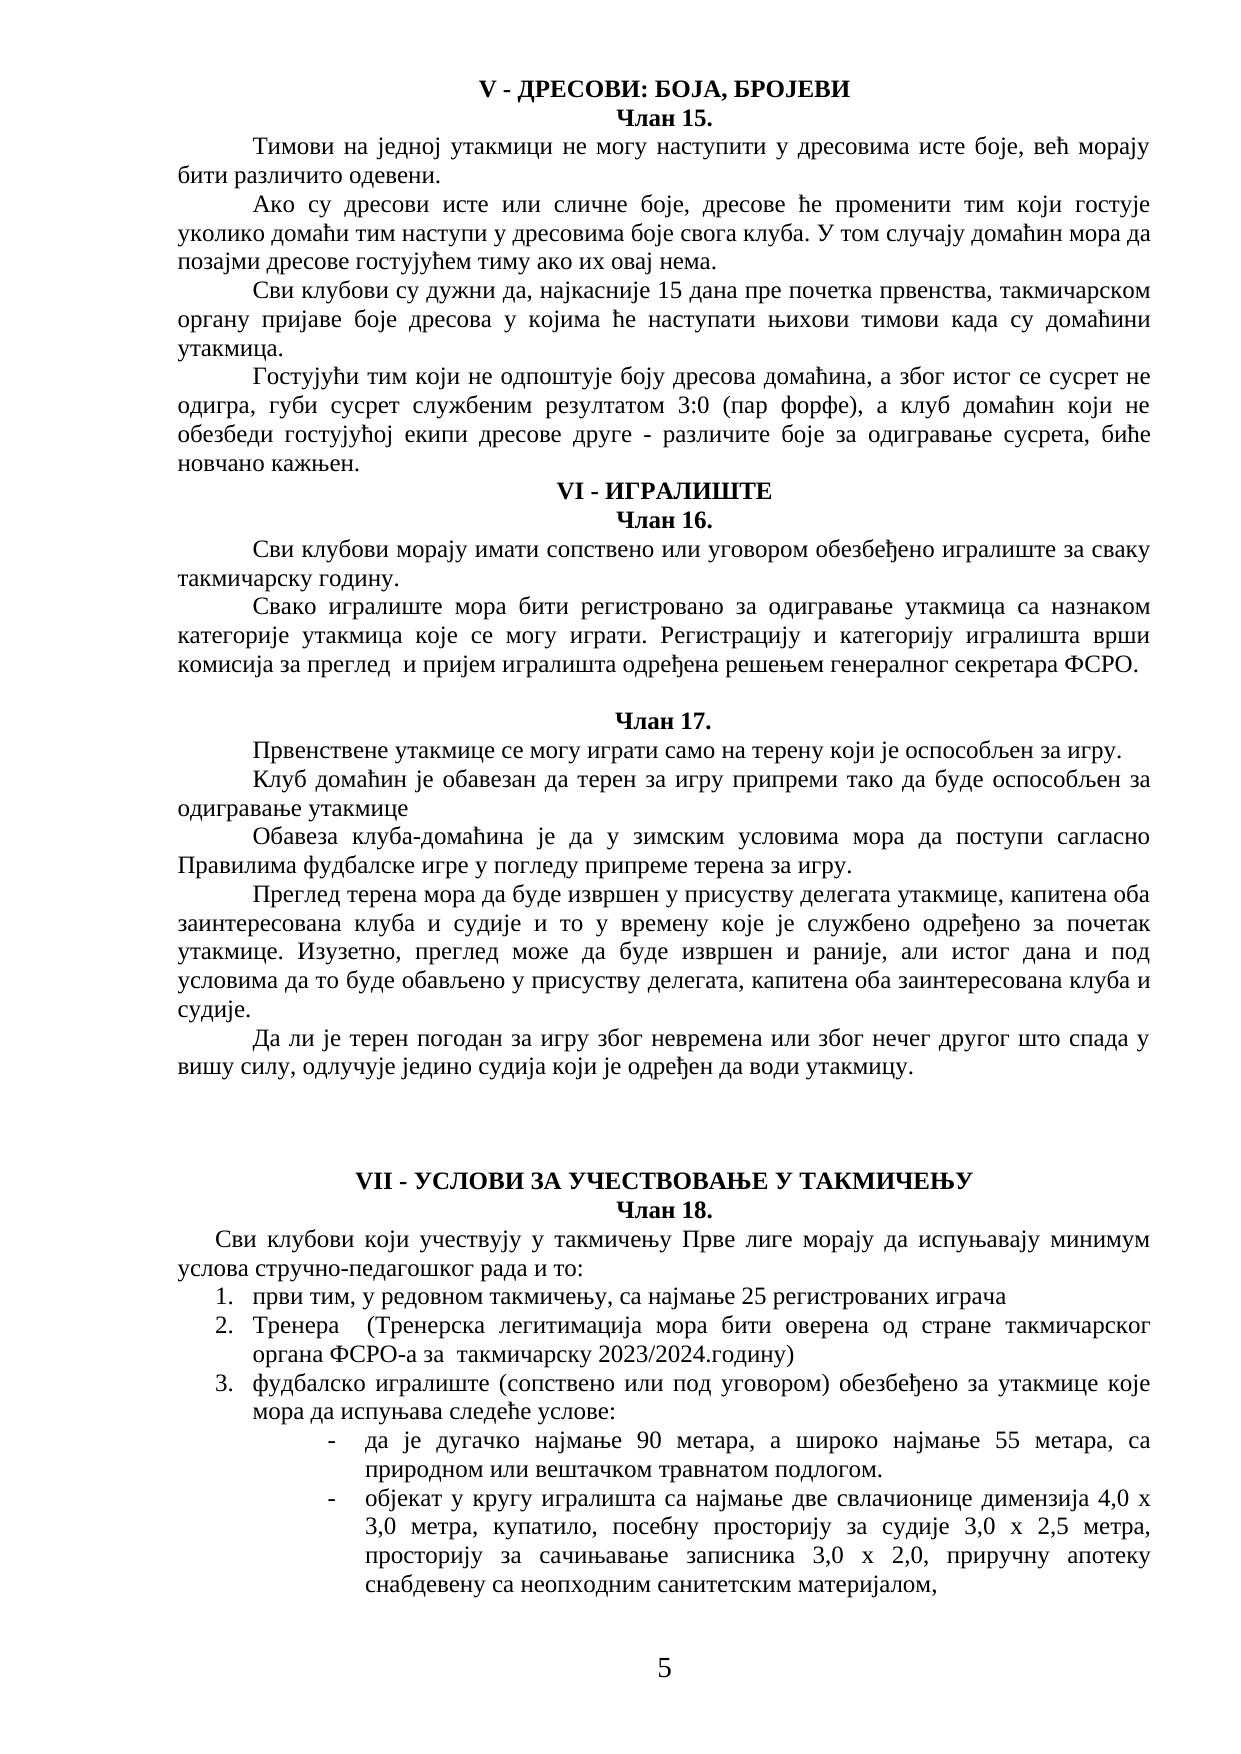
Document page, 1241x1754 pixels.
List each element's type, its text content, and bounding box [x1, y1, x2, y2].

list фудбалско игралиште (сопствено или под уговором) обезбеђено за утакмице које мора да испуњава следеће услове: [215, 1368, 1152, 1425]
list објекат у кругу игралишта са најмање две свлачионице димензија 4,0 х 3,0 метра, купатило, посебну просторију за судије 3,0 х 2,5 метра, просторију за сачињавање записника 3,0 x 2,0, приручну апотеку снабдевену са неопходним санитетским материјалом, [327, 1483, 1152, 1598]
subtitle V - ДРЕСОВИ: БОЈА, БРОЈЕВИ [177, 74, 1152, 103]
text Да ли је терен погодан за игру због невремена или због нечег другог што спада у вишу силу, одлучује једино судија који је одређен да води утакмицу. [177, 1023, 1152, 1080]
text Члан 17. [177, 706, 1152, 735]
text Тимови на једној утакмици не могу наступити у дресовима исте боје, већ морају бити различито одевени. [177, 131, 1152, 189]
text Сви клубови који учествују у такмичењу Прве лиге морају да испуњавају минимум услова стручно-педагошког рада и то: [177, 1224, 1152, 1281]
text Сви клубови су дужни да, најкасније 15 дана пре почетка првенства, такмичарском органу пријаве боје дресова у којима ће наступати њихови тимови када су домаћини утакмица. [177, 275, 1152, 361]
text Обавеза клуба-домаћина је да у зимским условима мора да поступи сагласно Правилима фудбалске игре у погледу припреме терена за игру. [177, 821, 1152, 879]
text Свако игралиште мора бити регистровано за одигравање утакмица са назнаком категорије утакмица које се могу играти. Регистрацију и категорију игралишта врши комисија за преглед и пријем игралишта одређена решењем генералног секретара ФСРО. [177, 591, 1152, 678]
subtitle VII - УСЛОВИ ЗА УЧЕСТВОВАЊЕ У ТАКМИЧЕЊУ [177, 1166, 1152, 1195]
text Гостујући тим који не одпоштује боју дресова домаћина, а због истог се сусрет не одигра, губи сусрет службеним резултатом 3:0 (пар форфе), а клуб домаћин који не обезбеди гостујућој екипи дресове друге - различите боје за одигравање сусрета, биће новчано кажњен. [177, 361, 1152, 476]
text Првенствене утакмице се могу играти само на терену који је оспособљен за игру. [177, 735, 1152, 764]
text Члан 15. [177, 103, 1152, 131]
text Преглед терена мора да буде извршен у присуству делегата утакмице, капитена оба заинтересована клуба и судије и то у времену које је службено одређено за почетак утакмице. Изузетно, преглед може да буде извршен и раније, али истог дана и под условима да то буде обављено у присуству делегата, капитена оба заинтересована клуба и судије. [177, 879, 1152, 1023]
list Tренера (Тренерска легитимација мора бити оверена од стране такмичарског органа ФСРО-а за такмичарску 2023/2024.годину) [215, 1310, 1152, 1368]
text Члан 18. [177, 1195, 1152, 1224]
text Члан 16. [177, 505, 1152, 534]
list први тим, у редовном такмичењу, са најмање 25 регистрованих играча [215, 1281, 1152, 1310]
subtitle VI - ИГРАЛИШТЕ [177, 476, 1152, 505]
text Сви клубови морају имати сопствено или уговором обезбеђено игралиште за сваку такмичарску годину. [177, 534, 1152, 591]
text Клуб домаћин је обавезан да терен за игру припреми тако да буде оспособљен за одигравање утакмице [177, 764, 1152, 821]
list да је дугачко најмање 90 метара, а широко најмање 55 метара, са природном или вештачком травнатом подлогом. [327, 1425, 1152, 1483]
text Ако су дресови исте или сличне боје, дресове ће променити тим који гостује уколико домаћи тим наступи у дресовима боје свога клуба. У том случају домаћин мора да позајми дресове гостујућем тиму ако их овај нема. [177, 189, 1152, 275]
